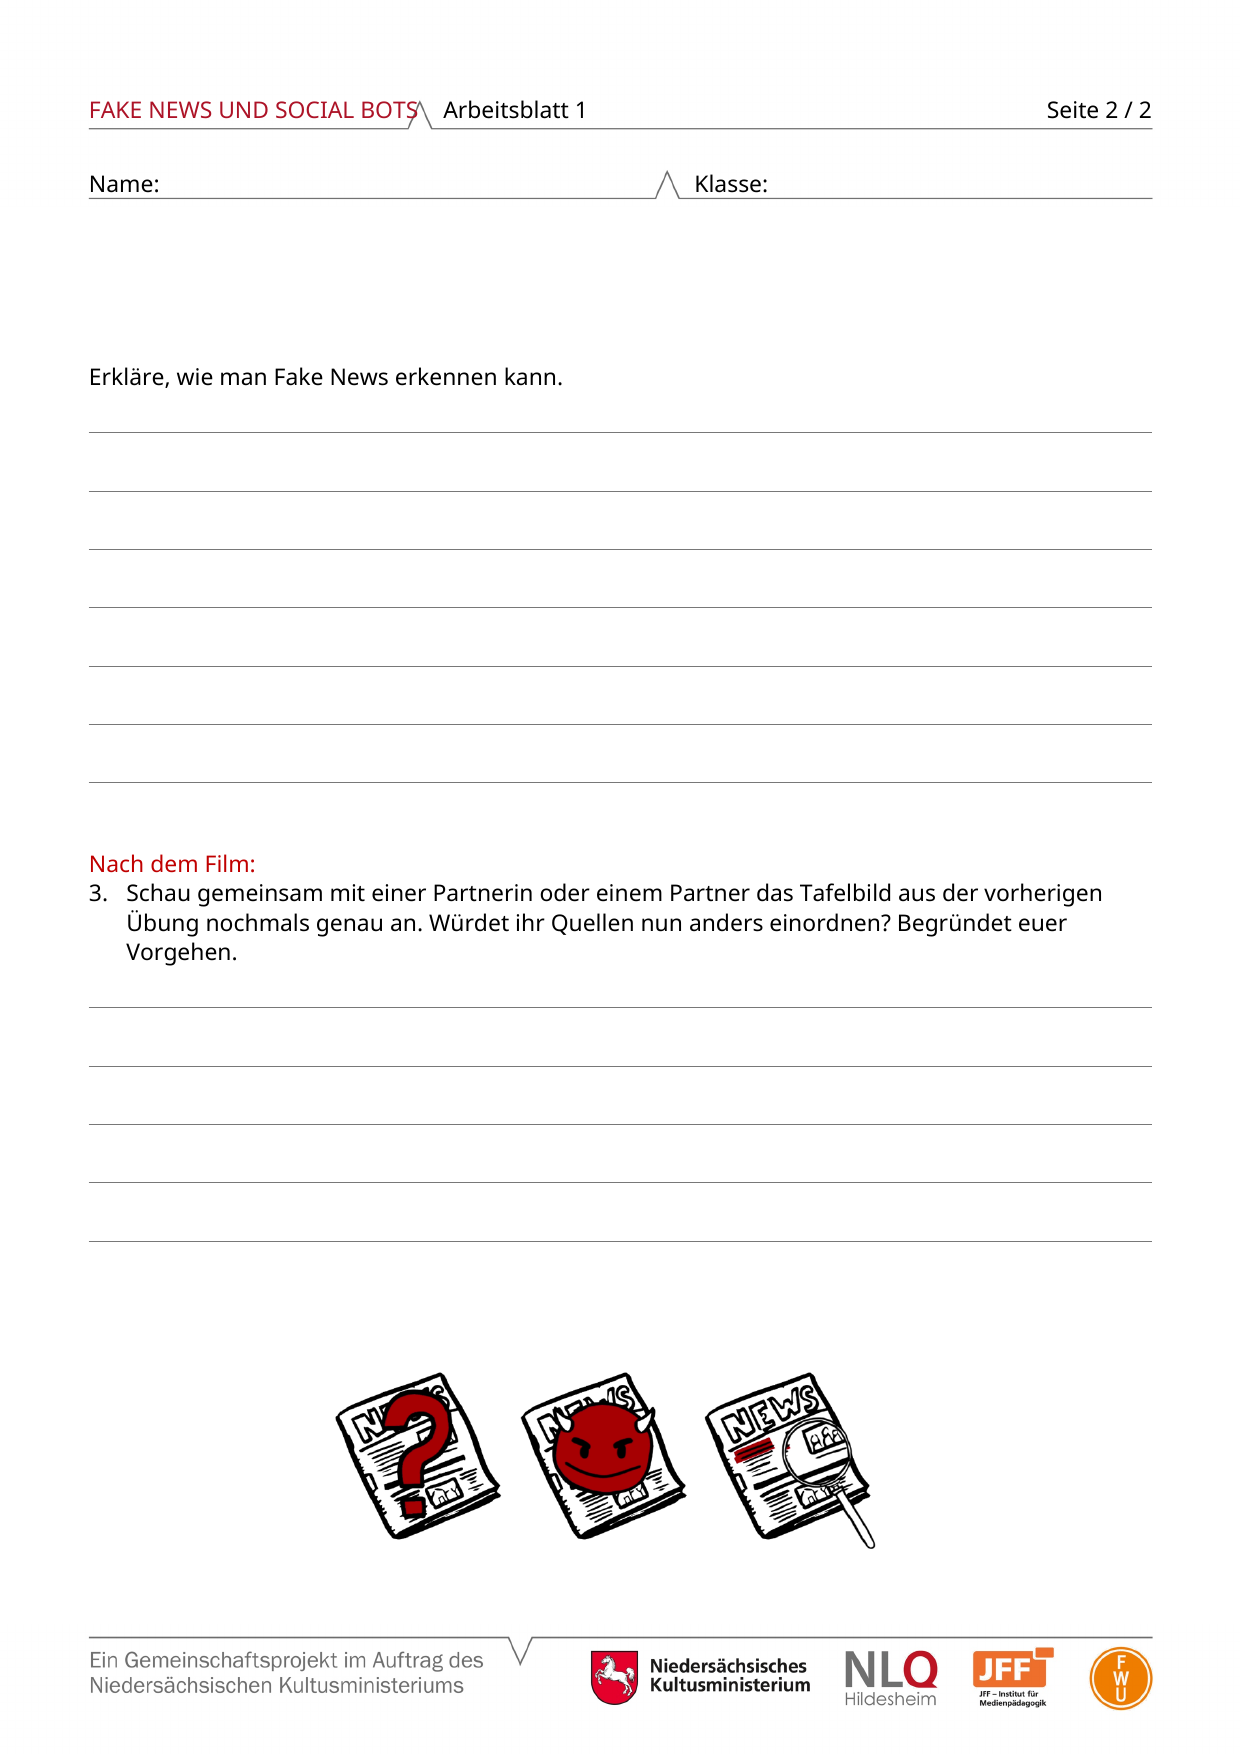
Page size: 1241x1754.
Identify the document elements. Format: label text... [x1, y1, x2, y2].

picture [312, 1308, 908, 1579]
list Schau gemeinsam mit einer Partnerin oder einem Partner das Tafelbild aus der vorherigen Übung nochmals genau an. Würdet ihr Quellen nun anders einordnen? Begründet euer Vorgehen. [89, 878, 1152, 966]
text Erkläre, wie man Fake News erkennen kann. [89, 266, 1152, 391]
picture [0, 1624, 1241, 1754]
picture [0, 0, 1241, 207]
text Nach dem Film: [89, 820, 1152, 878]
